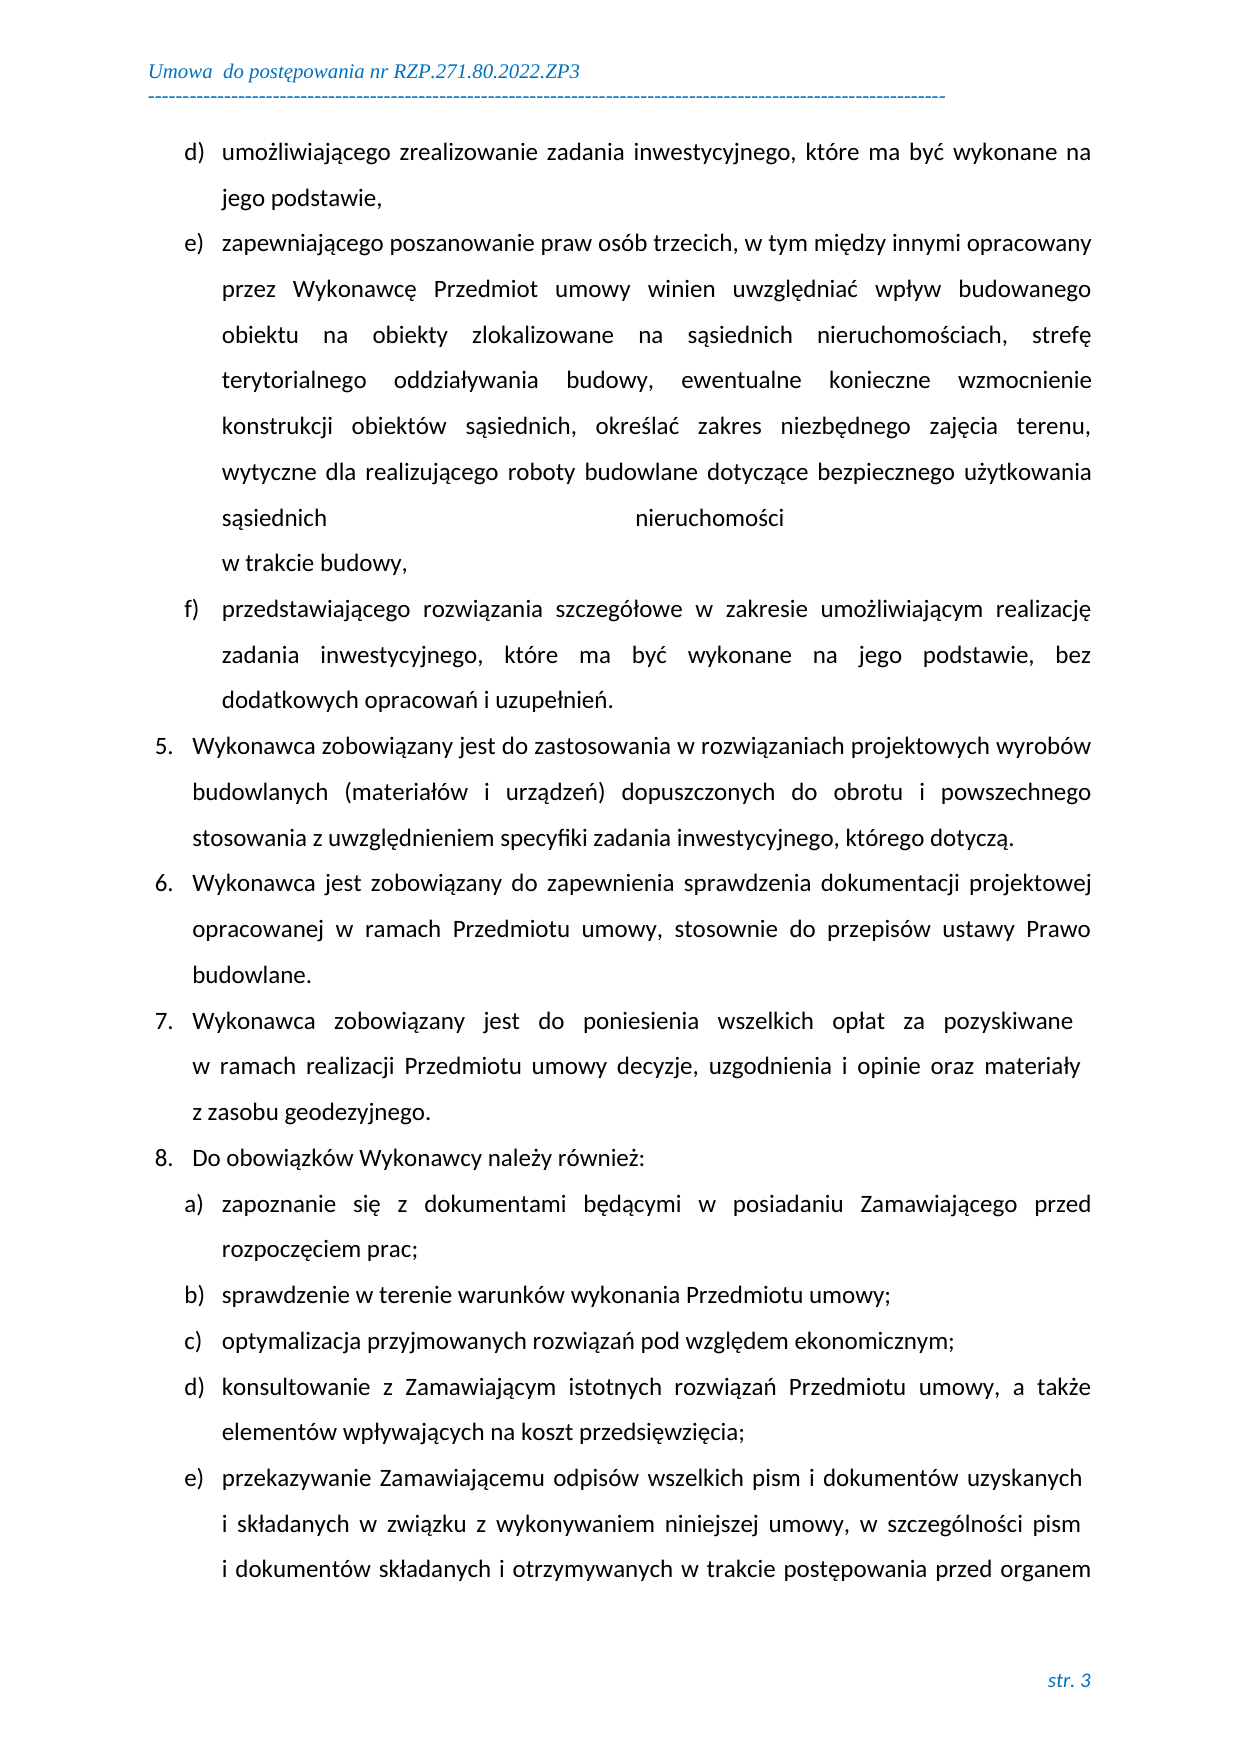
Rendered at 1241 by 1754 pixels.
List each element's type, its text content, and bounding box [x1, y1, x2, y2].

list Do obowiązków Wykonawcy należy również: [154, 1142, 1092, 1172]
list Wykonawca zobowiązany jest do poniesienia wszelkich opłat za pozyskiwane w ramach realizacji Przedmiotu umowy decyzje, uzgodnienia i opinie oraz materiały z zasobu geodezyjnego. [154, 1005, 1092, 1127]
list przedstawiającego rozwiązania szczegółowe w zakresie umożliwiającym realizację zadania inwestycyjnego, które ma być wykonane na jego podstawie, bez dodatkowych opracowań i uzupełnień. [184, 593, 1092, 715]
list sprawdzenie w terenie warunków wykonania Przedmiotu umowy; [184, 1279, 1092, 1310]
list umożliwiającego zrealizowanie zadania inwestycyjnego, które ma być wykonane na jego podstawie, [184, 136, 1092, 212]
list konsultowanie z Zamawiającym istotnych rozwiązań Przedmiotu umowy, a także elementów wpływających na koszt przedsięwzięcia; [184, 1371, 1092, 1447]
list zapoznanie się z dokumentami będącymi w posiadaniu Zamawiającego przed rozpoczęciem prac; [184, 1188, 1092, 1264]
list Wykonawca zobowiązany jest do zastosowania w rozwiązaniach projektowych wyrobów budowlanych (materiałów i urządzeń) dopuszczonych do obrotu i powszechnego stosowania z uwzględnieniem specyfiki zadania inwestycyjnego, którego dotyczą. [154, 730, 1092, 852]
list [184, 1462, 1092, 1584]
list Wykonawca jest zobowiązany do zapewnienia sprawdzenia dokumentacji projektowej opracowanej w ramach Przedmiotu umowy, stosownie do przepisów ustawy Prawo budowlane. [154, 868, 1092, 989]
list zapewniającego poszanowanie praw osób trzecich, w tym między innymi opracowany przez Wykonawcę Przedmiot umowy winien uwzględniać wpływ budowanego obiektu na obiekty zlokalizowane na sąsiednich nieruchomościach, strefę terytorialnego oddziaływania budowy, ewentualne konieczne wzmocnienie konstrukcji obiektów sąsiednich, określać zakres niezbędnego zajęcia terenu, wytyczne dla realizującego roboty budowlane dotyczące bezpiecznego użytkowania sąsiednich nieruchomości w trakcie budowy, [184, 227, 1092, 578]
list optymalizacja przyjmowanych rozwiązań pod względem ekonomicznym; [184, 1325, 1092, 1355]
